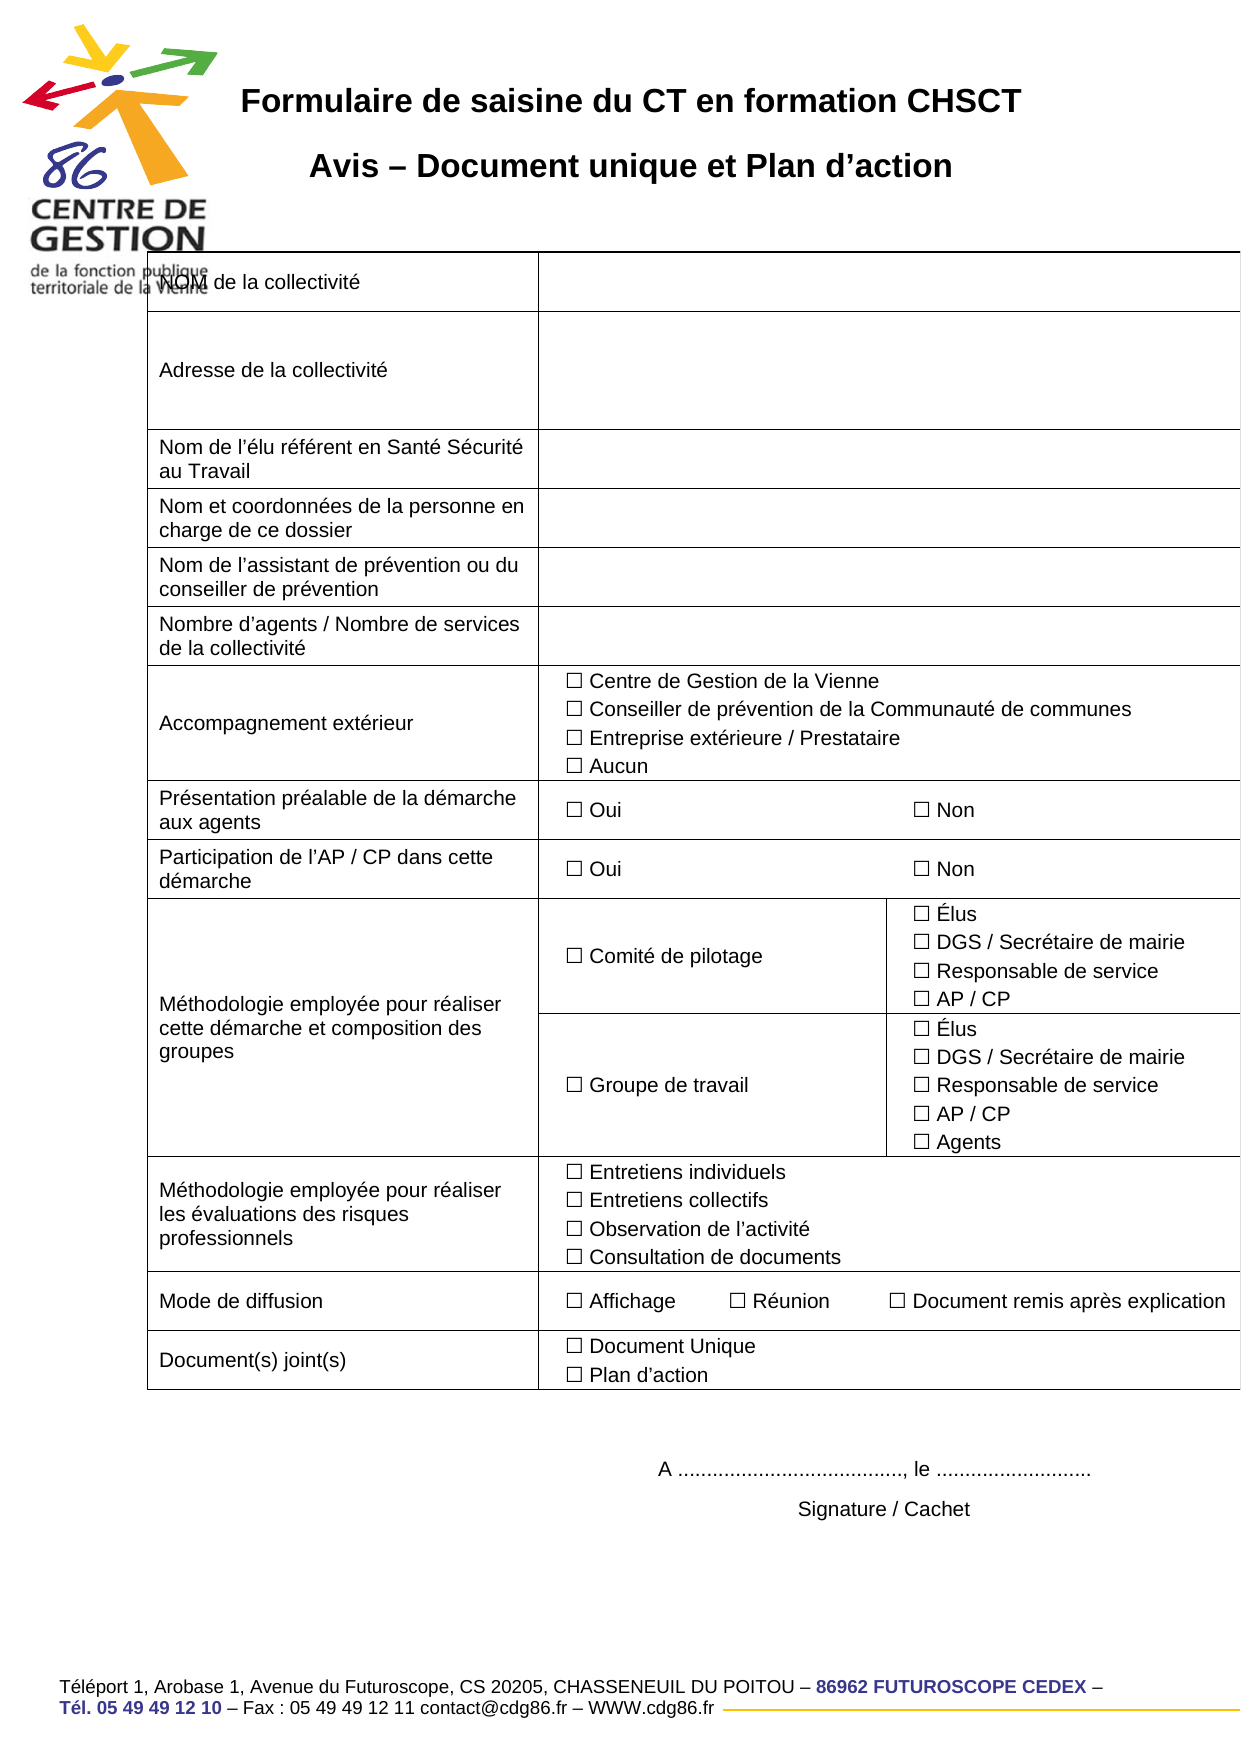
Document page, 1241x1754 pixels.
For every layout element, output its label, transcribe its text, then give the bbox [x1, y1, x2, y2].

table_cell Oui [539, 781, 886, 839]
table_cell Centre de Gestion de la Vienne Conseiller de prévention de la Communauté de communes Entreprise extérieure / Prestataire Aucun [539, 666, 1240, 780]
picture [22, 24, 218, 297]
text Signature / Cachet [148, 1496, 1092, 1520]
table_cell Nom de l’élu référent en Santé Sécurité au Travail [148, 430, 538, 488]
table_cell Nom de l’assistant de prévention ou du conseiller de prévention [148, 548, 538, 606]
text A ......................................., le ........................... [148, 1456, 1092, 1480]
table_cell Affichage Réunion Document remis après explication [539, 1272, 1240, 1330]
table_cell Méthodologie employée pour réaliser les évaluations des risques professionnels [148, 1157, 538, 1271]
table_header NOM de la collectivité [148, 253, 538, 311]
table_cell Nom et coordonnées de la personne en charge de ce dossier [148, 489, 538, 547]
table_cell Document(s) joint(s) [148, 1331, 538, 1389]
table_cell Élus DGS / Secrétaire de mairie Responsable de service AP / CP [887, 899, 1240, 1013]
table_header [539, 253, 1240, 311]
table_cell Comité de pilotage [539, 899, 886, 1013]
table_cell Élus DGS / Secrétaire de mairie Responsable de service AP / CP Agents [887, 1014, 1240, 1156]
table_cell Document Unique Plan d’action [539, 1331, 1240, 1389]
table_cell Non [886, 781, 1240, 839]
table_cell Accompagnement extérieur [148, 666, 538, 780]
table_cell Groupe de travail [539, 1014, 886, 1156]
table_cell Nombre d’agents / Nombre de services de la collectivité [148, 607, 538, 665]
table_cell Oui [539, 840, 886, 898]
table_cell Mode de diffusion [148, 1272, 538, 1330]
table_cell Non [886, 840, 1240, 898]
table_cell Entretiens individuels Entretiens collectifs Observation de l’activité Consultation de documents [539, 1157, 1240, 1271]
table_cell [539, 312, 1240, 429]
table_cell [539, 607, 1240, 665]
table_cell [539, 548, 1240, 606]
table_cell [539, 430, 1240, 488]
table_cell Participation de l’AP / CP dans cette démarche [148, 840, 538, 898]
table_cell Adresse de la collectivité [148, 312, 538, 429]
table_cell Méthodologie employée pour réaliser cette démarche et composition des groupes [148, 899, 538, 1156]
table_cell Présentation préalable de la démarche aux agents [148, 781, 538, 839]
table_cell [539, 489, 1240, 547]
